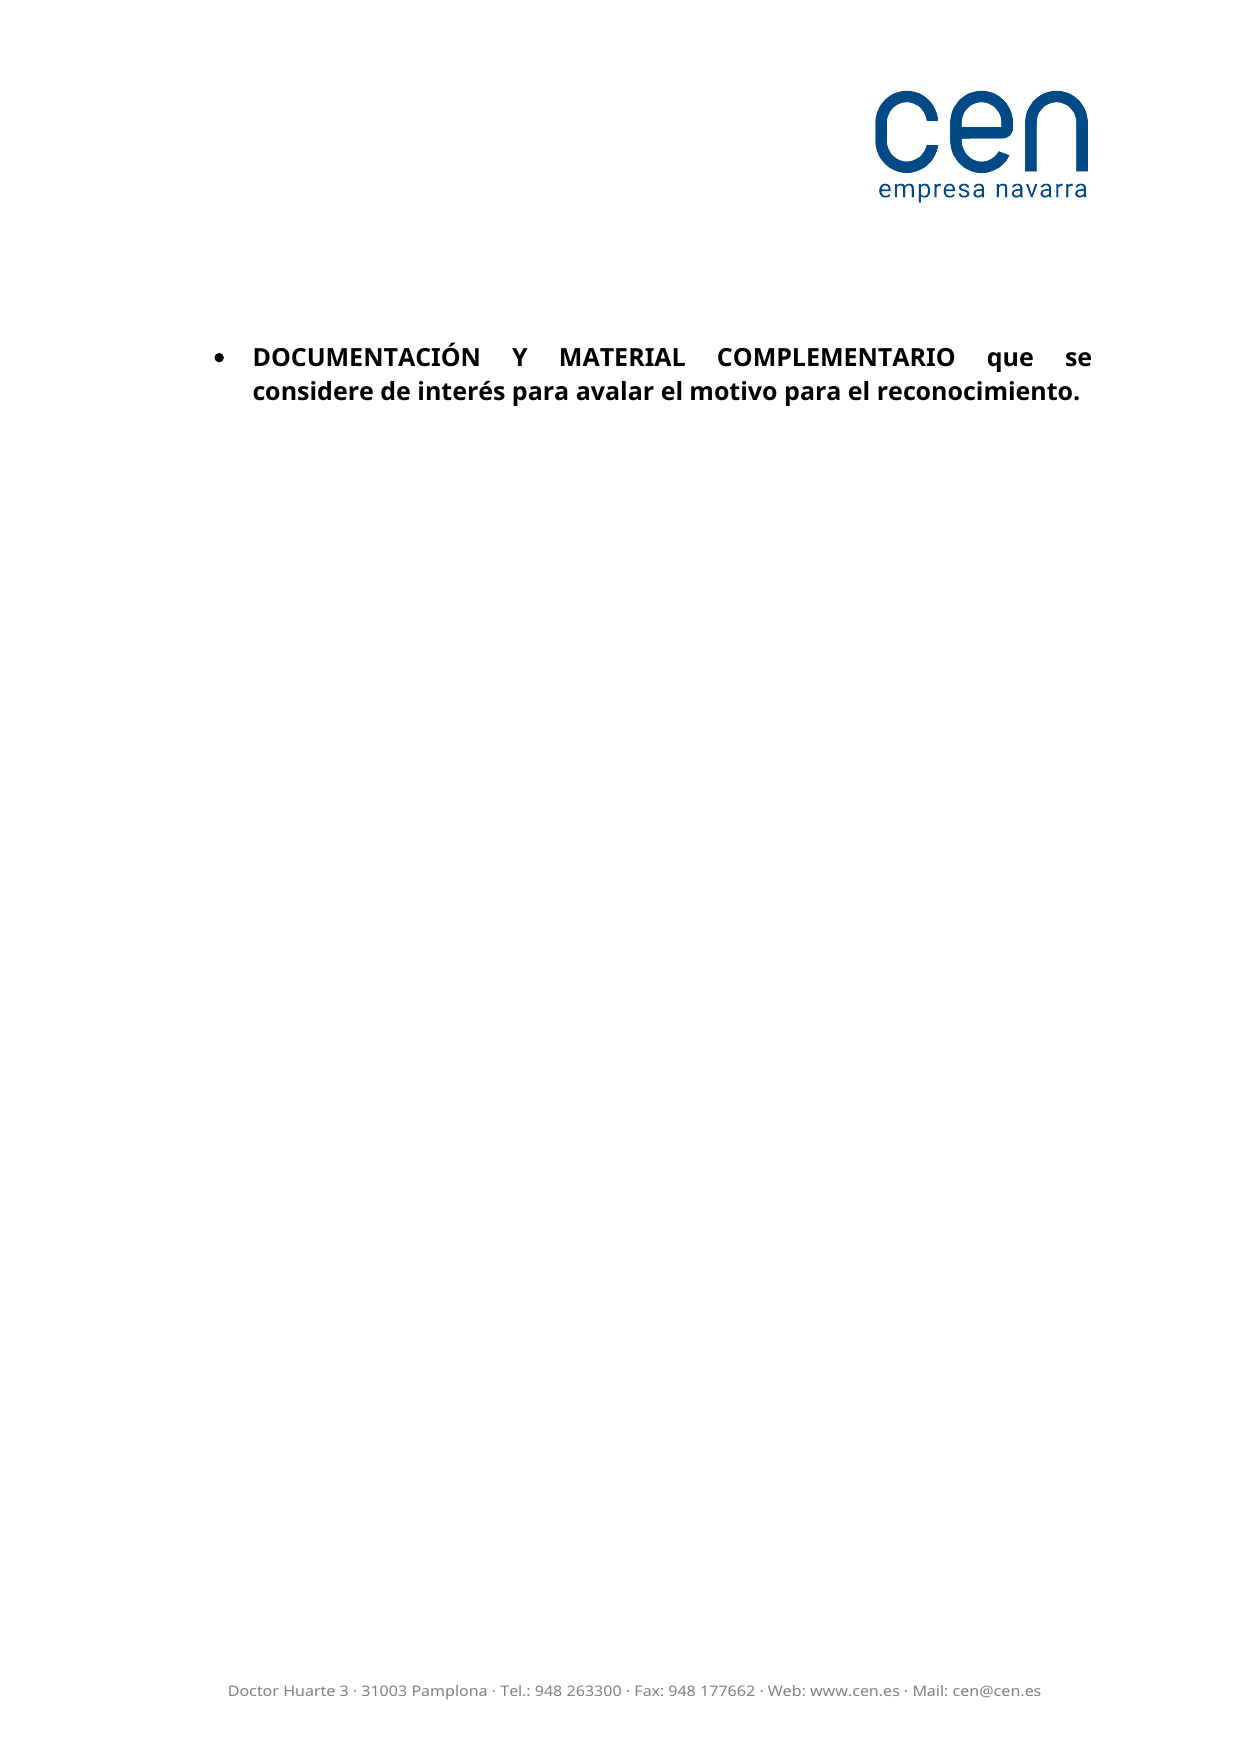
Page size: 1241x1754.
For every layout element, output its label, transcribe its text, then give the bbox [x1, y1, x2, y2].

picture [872, 86, 1093, 207]
list DOCUMENTACIÓN Y MATERIAL COMPLEMENTARIO que se considere de interés para avalar el motivo para el reconocimiento. [215, 339, 1093, 408]
